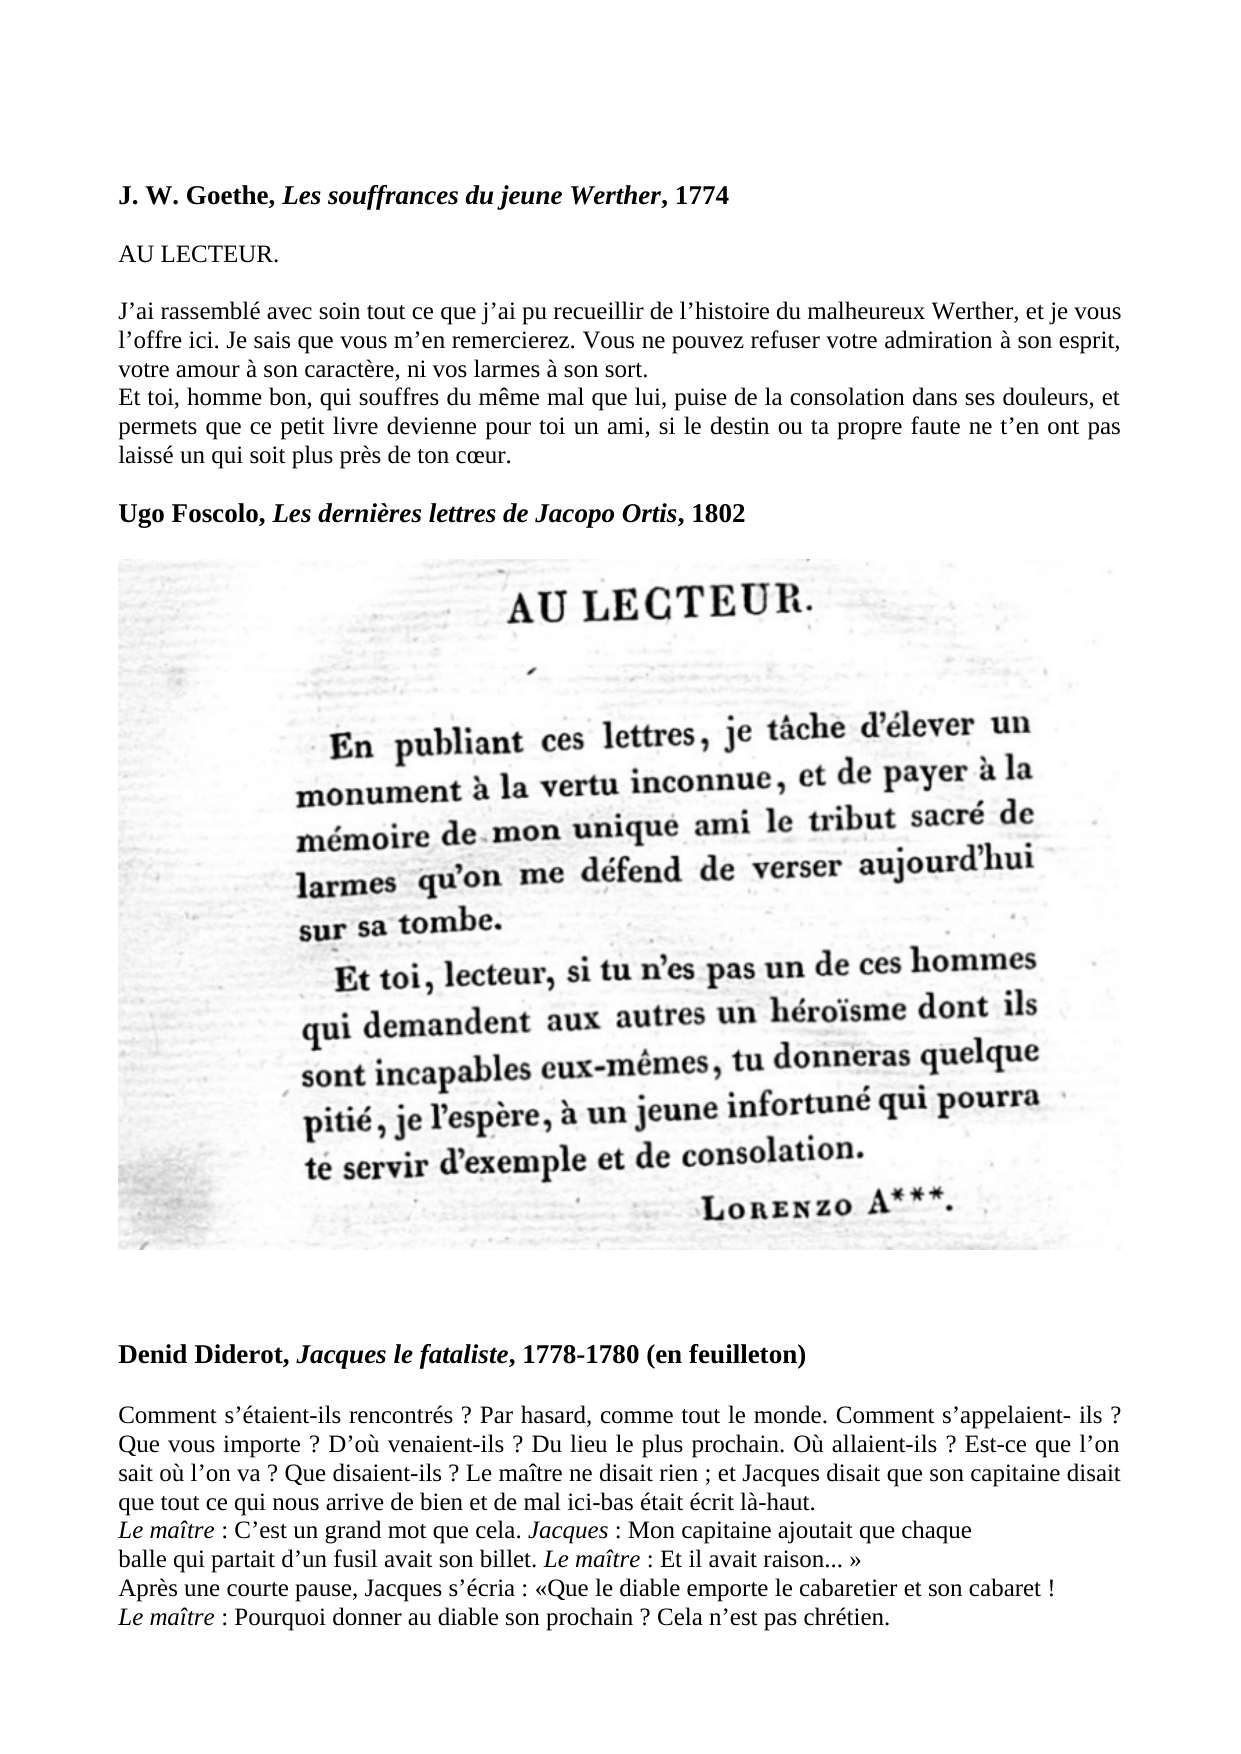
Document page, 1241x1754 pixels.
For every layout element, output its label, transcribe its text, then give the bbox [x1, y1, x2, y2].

text Comment s’étaient-ils rencontrés ? Par hasard, comme tout le monde. Comment s’appelaient- ils ? Que vous importe ? D’où venaient-ils ? Du lieu le plus prochain. Où allaient-ils ? Est-ce que l’on sait où l’on va ? Que disaient-ils ? Le maître ne disait rien ; et Jacques disait que son capitaine disait que tout ce qui nous arrive de bien et de mal ici-bas était écrit là-haut. [118, 1401, 1122, 1516]
text J. W. Goethe, Les souffrances du jeune Werther, 1774 [118, 179, 1122, 210]
text Denid Diderot, Jacques le fataliste, 1778-1780 (en feuilleton) [118, 1338, 1122, 1369]
text Ugo Foscolo, Les dernières lettres de Jacopo Ortis, 1802 [118, 497, 1122, 528]
text Après une courte pause, Jacques s’écria : «Que le diable emporte le cabaretier et son cabaret ! [118, 1573, 1122, 1602]
picture [118, 559, 1122, 1250]
text balle qui partait d’un fusil avait son billet. Le maître : Et il avait raison... » [118, 1544, 1122, 1573]
text Le maître : C’est un grand mot que cela. Jacques : Mon capitaine ajoutait que chaque [118, 1516, 1122, 1544]
text AU LECTEUR. [118, 239, 1122, 267]
text Le maître : Pourquoi donner au diable son prochain ? Cela n’est pas chrétien. [118, 1602, 1122, 1631]
text J’ai rassemblé avec soin tout ce que j’ai pu recueillir de l’histoire du malheureux Werther, et je vous l’offre ici. Je sais que vous m’en remercierez. Vous ne pouvez refuser votre admiration à son esprit, votre amour à son caractère, ni vos larmes à son sort. [118, 296, 1122, 382]
text Et toi, homme bon, qui souffres du même mal que lui, puise de la consolation dans ses douleurs, et permets que ce petit livre devienne pour toi un ami, si le destin ou ta propre faute ne t’en ont pas laissé un qui soit plus près de ton cœur. [118, 382, 1122, 469]
